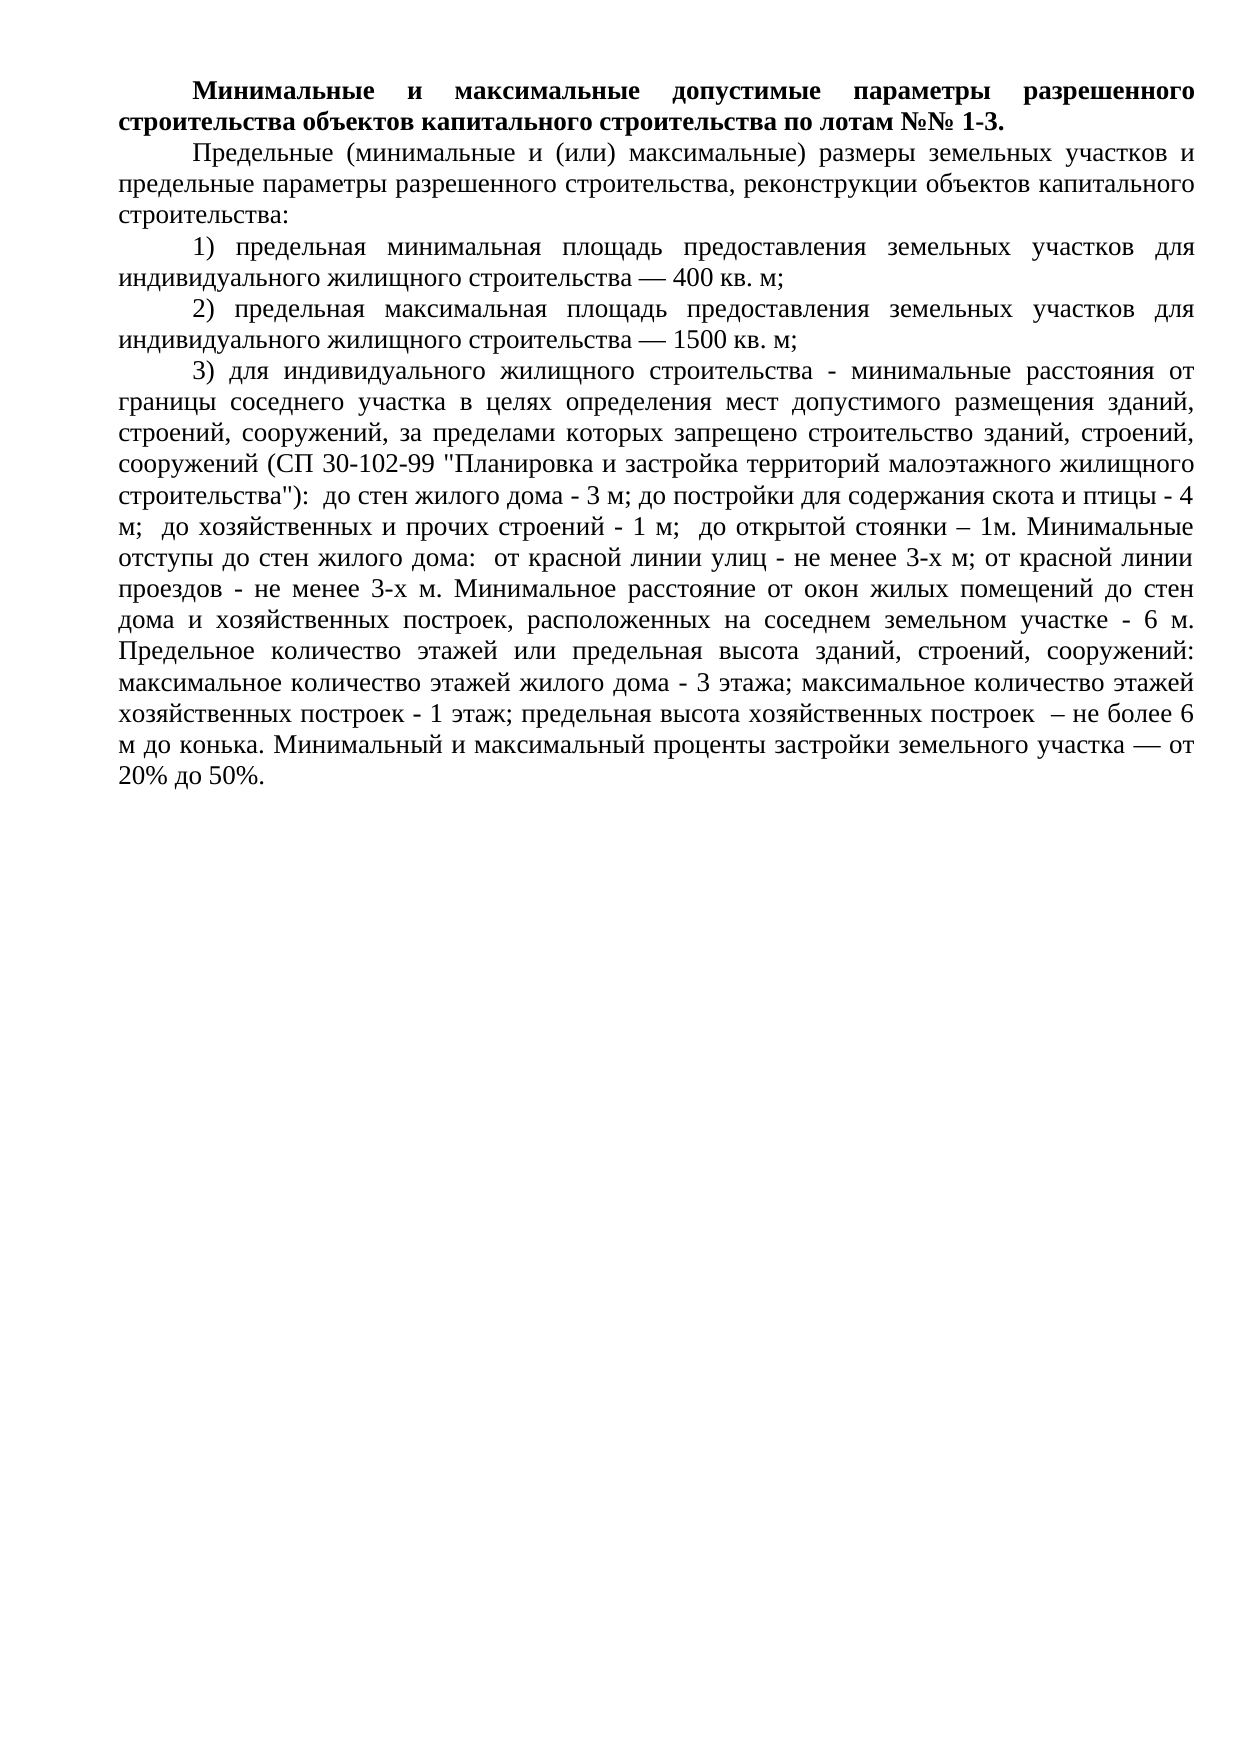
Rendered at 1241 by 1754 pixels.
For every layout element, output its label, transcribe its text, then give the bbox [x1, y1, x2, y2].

text Минимальные и максимальные допустимые параметры разрешенного строительства объектов капитального строительства по лотам №№ 1-3. [118, 74, 1196, 136]
text 2) предельная максимальная площадь предоставления земельных участков для индивидуального жилищного строительства — 1500 кв. м; [118, 292, 1196, 354]
text Предельные (минимальные и (или) максимальные) размеры земельных участков и предельные параметры разрешенного строительства, реконструкции объектов капитального строительства: [118, 136, 1196, 229]
text 3) для индивидуального жилищного строительства - минимальные расстояния от границы соседнего участка в целях определения мест допустимого размещения зданий, строений, сооружений, за пределами которых запрещено строительство зданий, строений, сооружений (СП 30-102-99 "Планировка и застройка территорий малоэтажного жилищного строительства"): до стен жилого дома - 3 м; до постройки для содержания скота и птицы - 4 м; до хозяйственных и прочих строений - 1 м; до открытой стоянки – 1м. Минимальные отступы до стен жилого дома: от красной линии улиц - не менее 3-х м; от красной линии проездов - не менее 3-х м. Минимальное расстояние от окон жилых помещений до стен дома и хозяйственных построек, расположенных на соседнем земельном участке - 6 м. Предельное количество этажей или предельная высота зданий, строений, сооружений: максимальное количество этажей жилого дома - 3 этажа; максимальное количество этажей хозяйственных построек - 1 этаж; предельная высота хозяйственных построек – не более 6 м до конька. Минимальный и максимальный проценты застройки земельного участка — от 20% до 50%. [118, 354, 1196, 790]
text 1) предельная минимальная площадь предоставления земельных участков для индивидуального жилищного строительства — 400 кв. м; [118, 229, 1196, 292]
